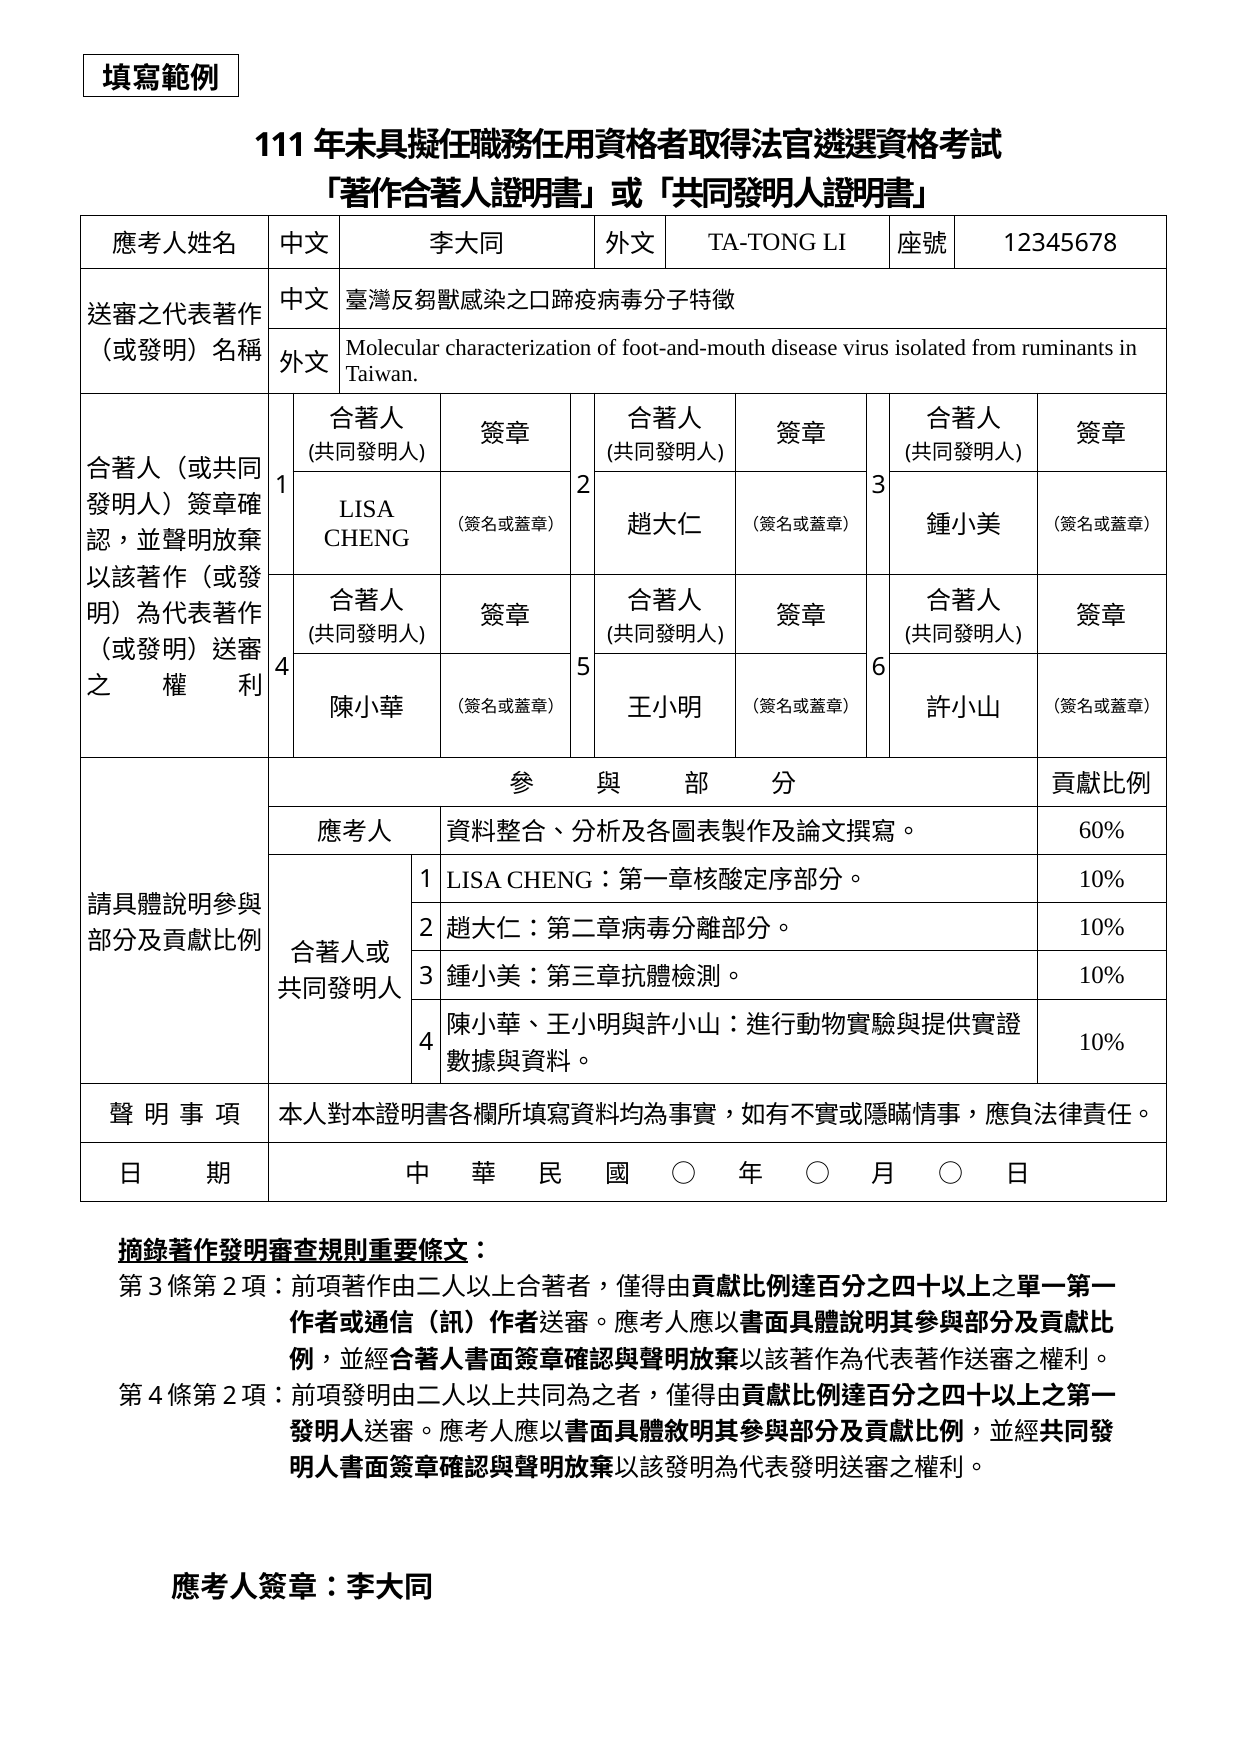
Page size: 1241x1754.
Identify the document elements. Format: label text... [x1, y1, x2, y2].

table_cell LISA CHENG [294, 472, 440, 574]
table_cell 中文 [269, 269, 339, 328]
table_cell 王小明 [595, 654, 735, 757]
table_cell 許小山 [890, 654, 1037, 757]
table_cell 參與部分 [269, 758, 1037, 806]
table_cell （簽名或蓋章） [1038, 654, 1166, 757]
table_cell 貢獻比例 [1038, 758, 1166, 806]
table_cell 3 [412, 951, 440, 998]
table_cell 簽章 [736, 575, 866, 653]
text 應考人簽章：李大同 [118, 1563, 1122, 1606]
table_header 應考人姓名 [81, 216, 268, 268]
table_cell 合著人 (共同發明人) [595, 394, 735, 471]
table_cell （簽名或蓋章） [441, 472, 570, 574]
table_cell （簽名或蓋章） [1038, 472, 1166, 574]
table_header 座號 [890, 216, 954, 268]
table_cell 60% [1038, 807, 1166, 854]
table_cell 簽章 [441, 394, 570, 471]
table_header 外文 [595, 216, 665, 268]
table_cell 聲明事項 [81, 1084, 268, 1142]
table_cell 陳小華 [294, 654, 440, 757]
table_cell 10% [1038, 903, 1166, 950]
table_cell 陳小華、王小明與許小山：進行動物實驗與提供實證數據與資料。 [441, 1000, 1037, 1083]
table_cell 合著人 (共同發明人) [595, 575, 735, 653]
table_cell 資料整合、分析及各圖表製作及論文撰寫。 [441, 807, 1037, 854]
table_cell 趙大仁 [595, 472, 735, 574]
table_cell 4 [412, 1000, 440, 1083]
table_header 中文 [269, 216, 339, 268]
table_header 李大同 [340, 216, 594, 268]
table_cell 合著人（或共同發明人）簽章確認，並聲明放棄以該著作（或發明）為代表著作（或發明）送審之權利 [81, 394, 268, 757]
table_cell 合著人或 共同發明人 [269, 855, 411, 1083]
table_cell （簽名或蓋章） [736, 472, 866, 574]
table_cell 簽章 [1038, 575, 1166, 653]
table_cell LISA CHENG：第一章核酸定序部分。 [441, 855, 1037, 902]
table_cell 合著人 (共同發明人) [890, 575, 1037, 653]
table_cell 日期 [81, 1143, 268, 1201]
table_cell 1 [412, 855, 440, 902]
table_cell （簽名或蓋章） [441, 654, 570, 757]
table_cell 趙大仁：第二章病毒分離部分。 [441, 903, 1037, 950]
table_cell 臺灣反芻獸感染之口蹄疫病毒分子特徵 [340, 269, 1166, 328]
table_cell 合著人 (共同發明人) [890, 394, 1037, 471]
table_header 12345678 [955, 216, 1166, 268]
text 第3條第2項：前項著作由二人以上合著者，僅得由貢獻比例達百分之四十以上之單一第一作者或通信（訊）作者送審。應考人應以書面具體說明其參與部分及貢獻比例，並經合著人書面簽章確認與聲明放棄以該著作為代表著作送審之權利。 [118, 1267, 1122, 1375]
text 「著作合著人證明書」或「共同發明人證明書」 [83, 167, 1175, 215]
table_cell 2 [571, 394, 594, 574]
table_cell 10% [1038, 951, 1166, 998]
table_cell 鍾小美：第三章抗體檢測。 [441, 951, 1037, 998]
text 第4條第2項：前項發明由二人以上共同為之者，僅得由貢獻比例達百分之四十以上之第一發明人送審。應考人應以書面具體敘明其參與部分及貢獻比例，並經共同發明人書面簽章確認與聲明放棄以該發明為代表發明送審之權利。 [118, 1375, 1122, 1484]
table_cell 1 [269, 394, 293, 574]
table_cell 5 [571, 575, 594, 757]
table_cell 2 [412, 903, 440, 950]
table_cell 送審之代表著作（或發明）名稱 [81, 269, 268, 393]
table_header TA-TONG LI [666, 216, 889, 268]
table_cell 合著人 (共同發明人) [294, 575, 440, 653]
table_cell 6 [867, 575, 889, 757]
table_cell 外文 [269, 329, 339, 393]
text 111年未具擬任職務任用資格者取得法官遴選資格考試 [83, 118, 1175, 167]
table_cell Molecular characterization of foot-and-mouth disease virus isolated from ruminants in Taiwan. [340, 329, 1166, 393]
table_cell 合著人 (共同發明人) [294, 394, 440, 471]
table_cell 4 [269, 575, 293, 757]
table_cell 簽章 [736, 394, 866, 471]
table_cell 中華民國○年○月○日 [269, 1143, 1166, 1201]
table_cell 10% [1038, 1000, 1166, 1083]
table_cell 10% [1038, 855, 1166, 902]
table_cell 鍾小美 [890, 472, 1037, 574]
table_cell 本人對本證明書各欄所填寫資料均為事實，如有不實或隱瞞情事，應負法律責任。 [269, 1084, 1166, 1142]
table_cell 應考人 [269, 807, 440, 854]
table_cell 簽章 [441, 575, 570, 653]
table_cell 簽章 [1038, 394, 1166, 471]
table_cell 請具體說明參與部分及貢獻比例 [81, 758, 268, 1083]
table_cell 3 [867, 394, 889, 574]
table_cell （簽名或蓋章） [736, 654, 866, 757]
text 摘錄著作發明審查規則重要條文： [118, 1230, 1122, 1267]
